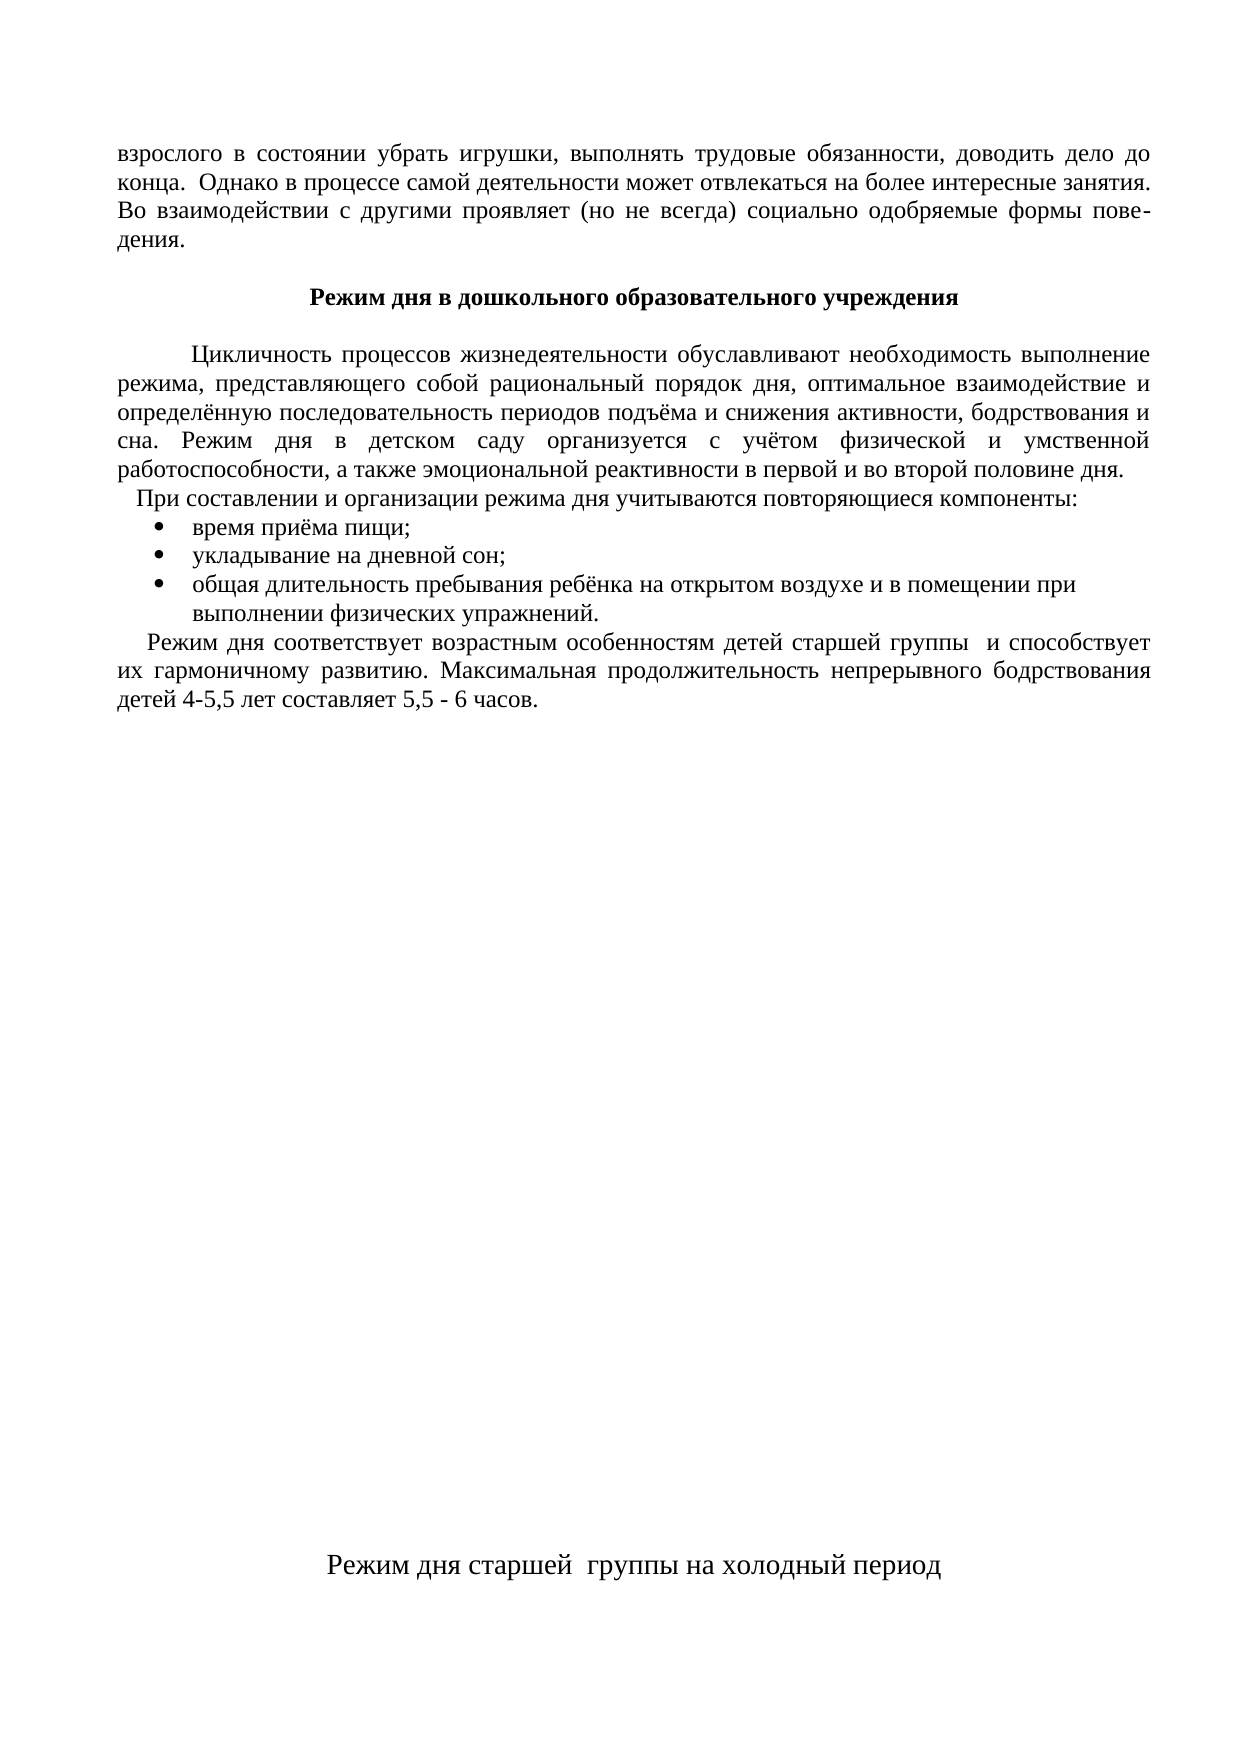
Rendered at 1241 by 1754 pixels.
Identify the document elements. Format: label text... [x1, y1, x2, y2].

text Режим дня в дошкольного образовательного учреждения [117, 282, 1151, 311]
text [117, 138, 1151, 253]
list время приёма пищи; [154, 512, 1151, 541]
list общая длительность пребывания ребёнка на открытом воздухе и в помещении при выполнении физических упражнений. [154, 569, 1151, 627]
text Цикличность процессов жизнедеятельности обуславливают необходимость выполнение режима, представляющего собой рациональный порядок дня, оптимальное взаимодействие и определённую последовательность периодов подъёма и снижения активности, бодрствования и сна. Режим дня в детском саду организуется с учётом физической и умственной работоспособности, а также эмоциональной реактивности в первой и во второй половине дня. [117, 339, 1151, 483]
text Режим дня соответствует возрастным особенностям детей старшей группы и способствует их гармоничному развитию. Максимальная продолжительность непрерывного бодрствования детей 4-5,5 лет составляет 5,5 - 6 часов. [117, 627, 1151, 713]
text Режим дня старшей группы на холодный период [117, 1547, 1151, 1580]
list укладывание на дневной сон; [154, 541, 1151, 569]
text При составлении и организации режима дня учитываются повторяющиеся компоненты: [117, 483, 1151, 512]
